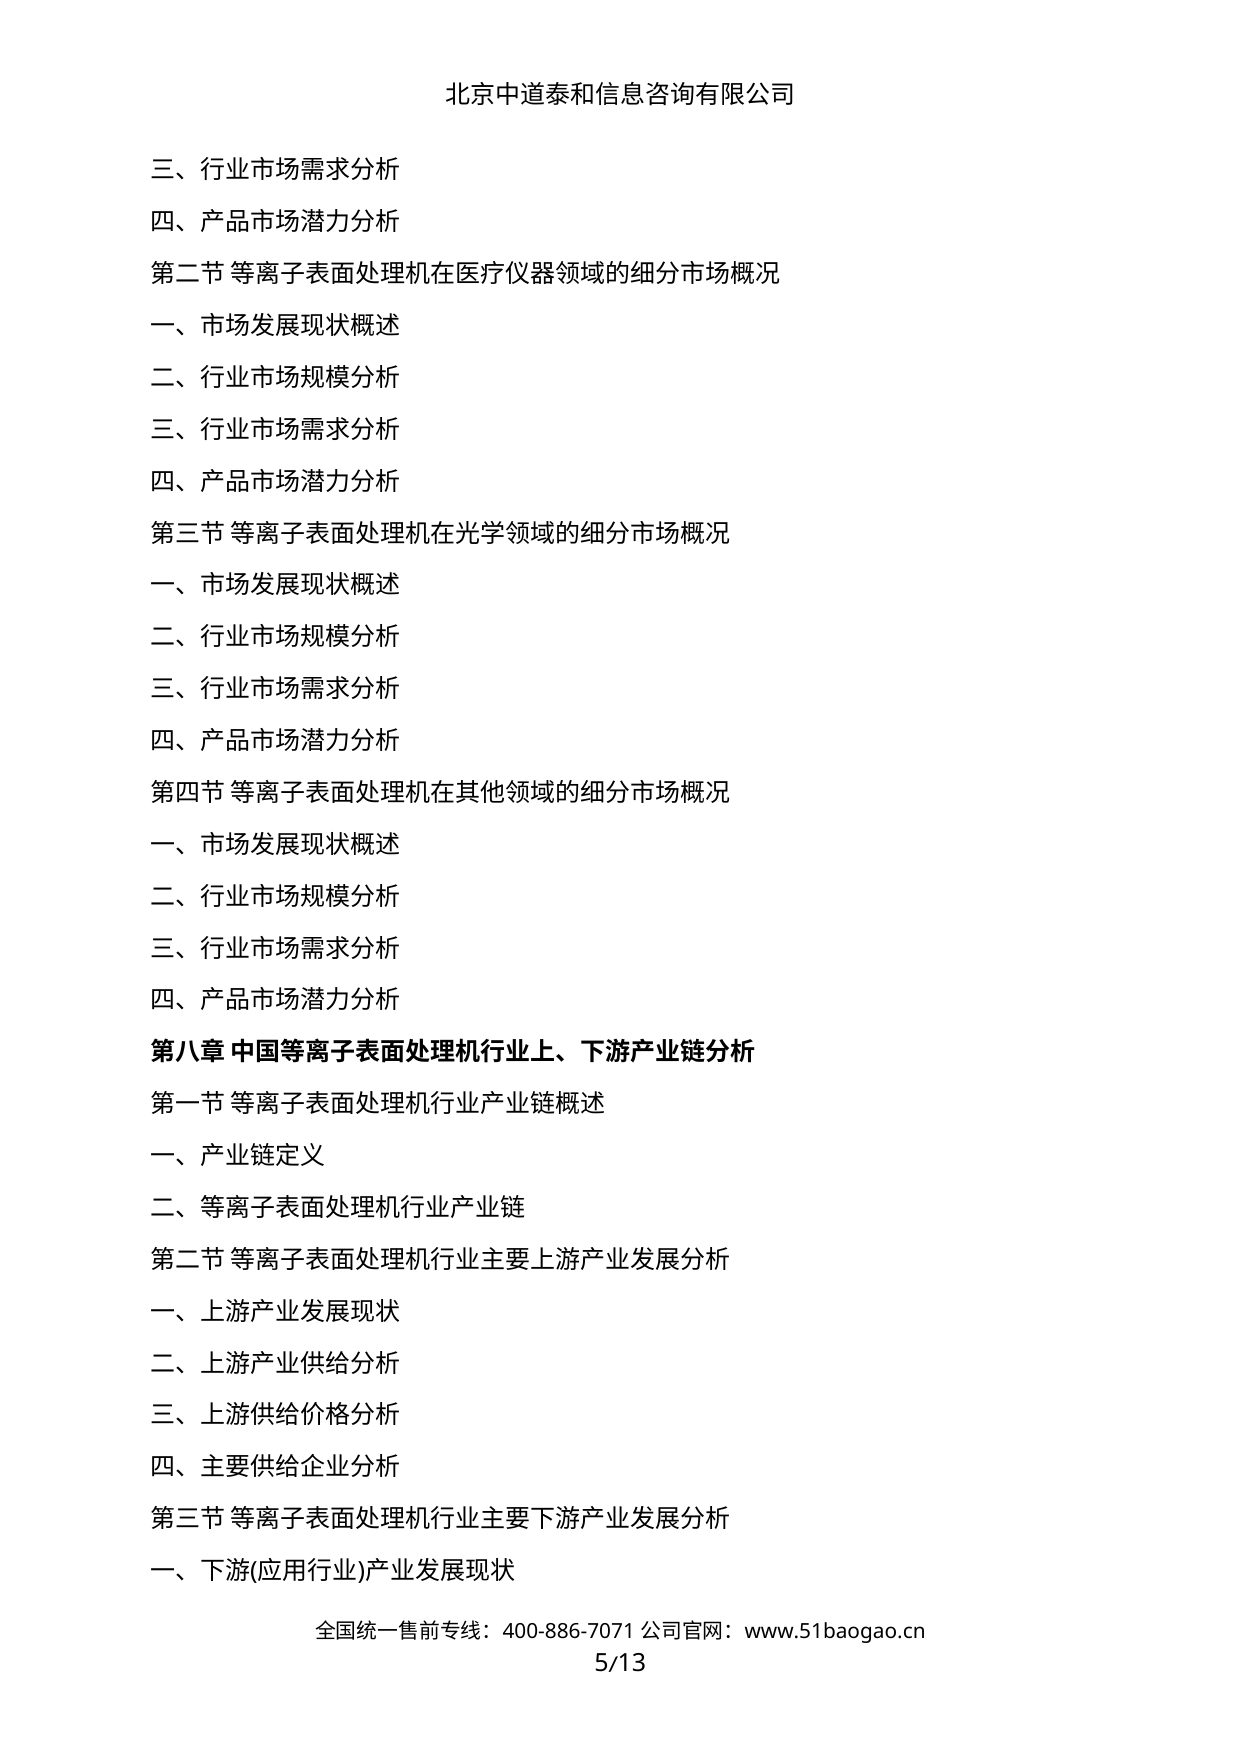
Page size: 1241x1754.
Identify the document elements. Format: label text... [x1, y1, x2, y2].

text 二、等离子表面处理机行业产业链 [150, 1187, 1090, 1224]
text 第二节 等离子表面处理机行业主要上游产业发展分析 [150, 1239, 1090, 1276]
text 第二节 等离子表面处理机在医疗仪器领域的细分市场概况 [150, 254, 1090, 290]
text 一、市场发展现状概述 [150, 306, 1090, 342]
text 一、产业链定义 [150, 1136, 1090, 1172]
text 四、主要供给企业分析 [150, 1447, 1090, 1483]
text 四、产品市场潜力分析 [150, 721, 1090, 757]
text 三、上游供给价格分析 [150, 1395, 1090, 1431]
text 三、行业市场需求分析 [150, 409, 1090, 446]
text 二、行业市场规模分析 [150, 617, 1090, 653]
text 一、下游(应用行业)产业发展现状 [150, 1551, 1090, 1587]
text 二、行业市场规模分析 [150, 357, 1090, 394]
text 二、行业市场规模分析 [150, 876, 1090, 912]
text 第三节 等离子表面处理机行业主要下游产业发展分析 [150, 1499, 1090, 1535]
text 四、产品市场潜力分析 [150, 461, 1090, 497]
text 四、产品市场潜力分析 [150, 980, 1090, 1016]
text 第八章 中国等离子表面处理机行业上、下游产业链分析 [150, 1032, 1090, 1068]
text 第一节 等离子表面处理机行业产业链概述 [150, 1084, 1090, 1120]
text 一、市场发展现状概述 [150, 565, 1090, 601]
text 一、上游产业发展现状 [150, 1291, 1090, 1327]
text 三、行业市场需求分析 [150, 928, 1090, 964]
text 一、市场发展现状概述 [150, 824, 1090, 861]
text 第三节 等离子表面处理机在光学领域的细分市场概况 [150, 513, 1090, 549]
text 三、行业市场需求分析 [150, 150, 1090, 186]
text 四、产品市场潜力分析 [150, 202, 1090, 238]
text 二、上游产业供给分析 [150, 1343, 1090, 1379]
text 第四节 等离子表面处理机在其他领域的细分市场概况 [150, 772, 1090, 809]
text 三、行业市场需求分析 [150, 669, 1090, 705]
